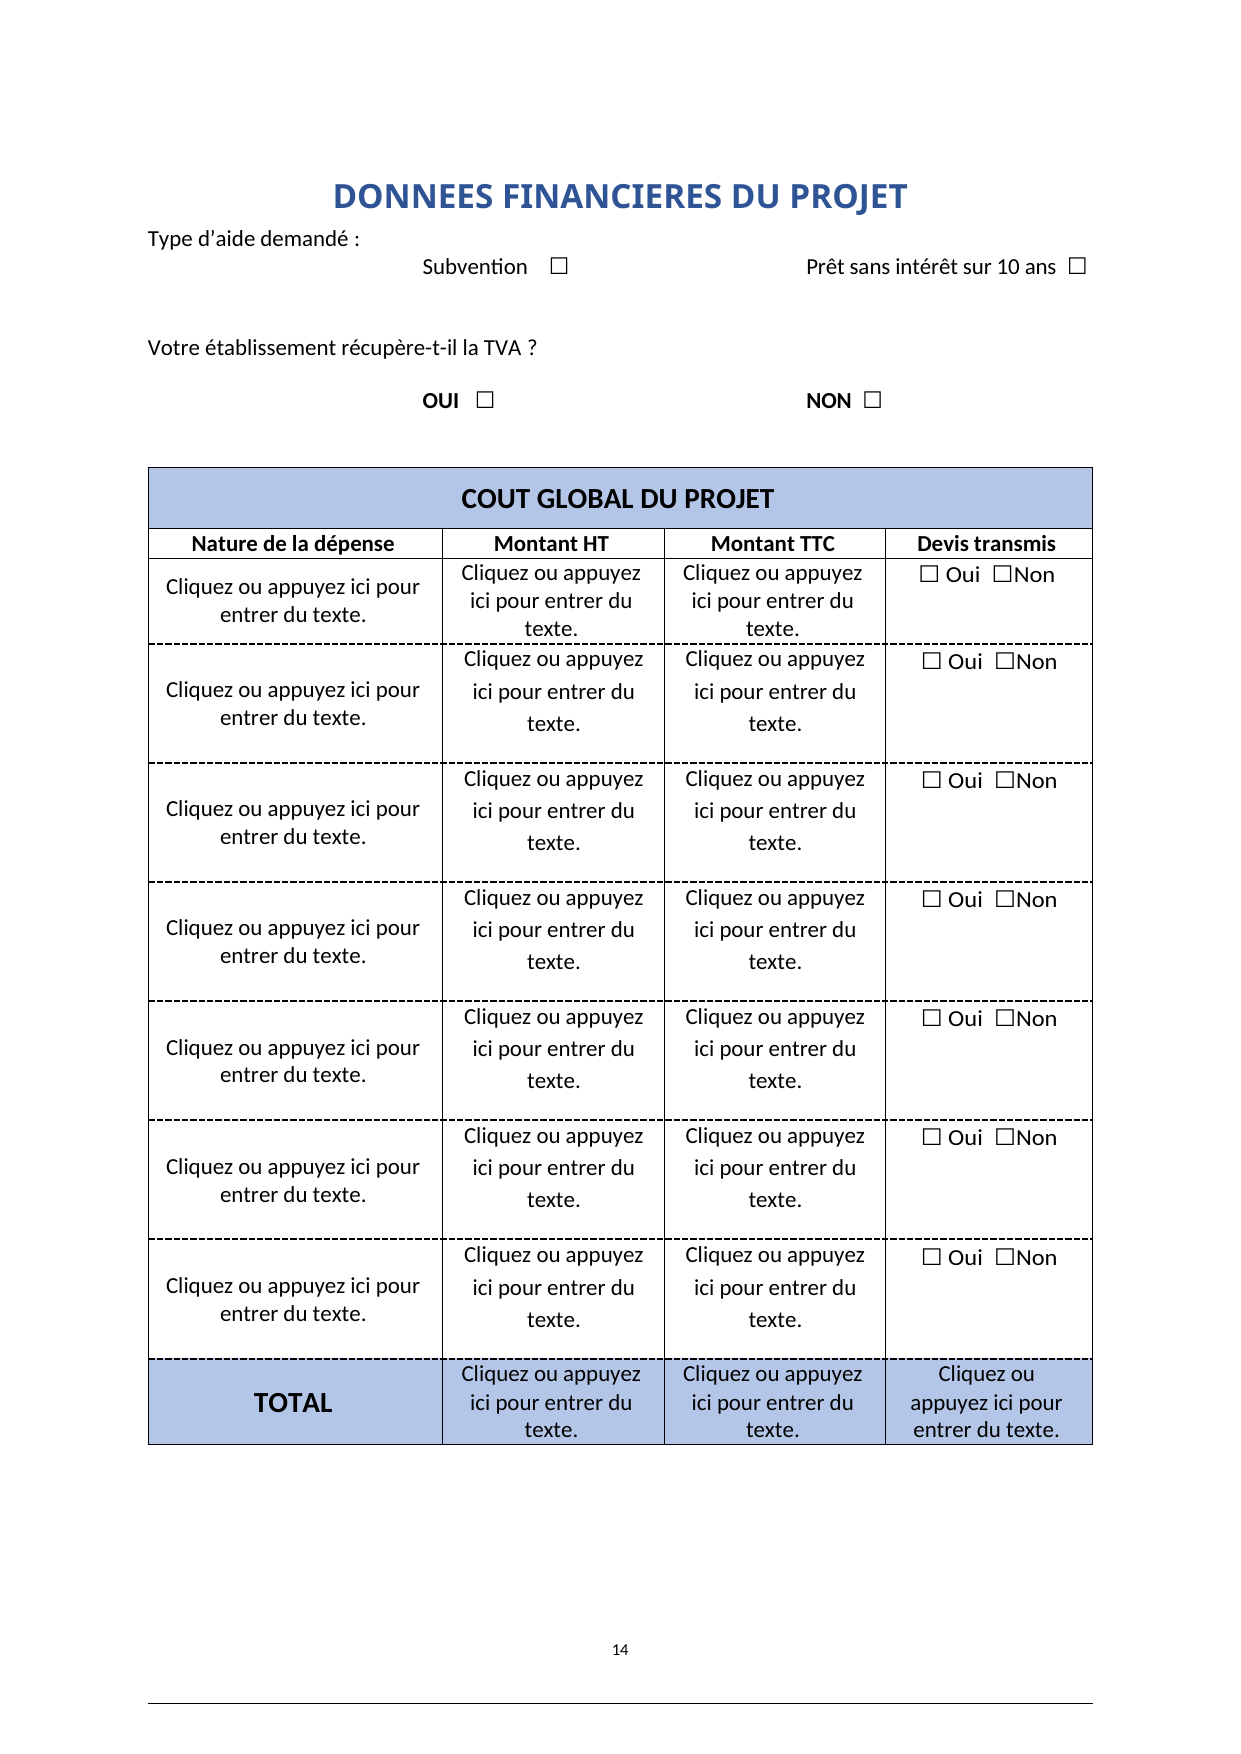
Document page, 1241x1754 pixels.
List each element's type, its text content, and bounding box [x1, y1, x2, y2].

table_cell Devis transmis [886, 529, 1092, 557]
table_cell Oui Non [886, 1238, 1092, 1357]
text Votre établissement récupère-t-il la TVA ? [148, 333, 1093, 361]
table_cell Oui Non [886, 559, 1092, 642]
table_cell Oui Non [886, 1000, 1092, 1119]
table_header COUT GLOBAL DU PROJET [149, 468, 1092, 528]
table_cell Montant HT [443, 529, 664, 557]
table_cell TOTAL [149, 1358, 442, 1444]
table_cell Oui Non [886, 881, 1092, 1000]
subtitle DONNEES FINANCIERES DU PROJET [148, 173, 1093, 218]
text Subvention Prêt sans intérêt sur 10 ans [422, 252, 1095, 280]
text Type d’aide demandé : [148, 225, 1095, 252]
table_cell Montant TTC [665, 529, 885, 557]
text OUI NON [422, 386, 1095, 414]
table_cell Oui Non [886, 1119, 1092, 1238]
table_cell Nature de la dépense [149, 529, 442, 557]
table_cell Oui Non [886, 643, 1092, 762]
table_cell Oui Non [886, 762, 1092, 881]
